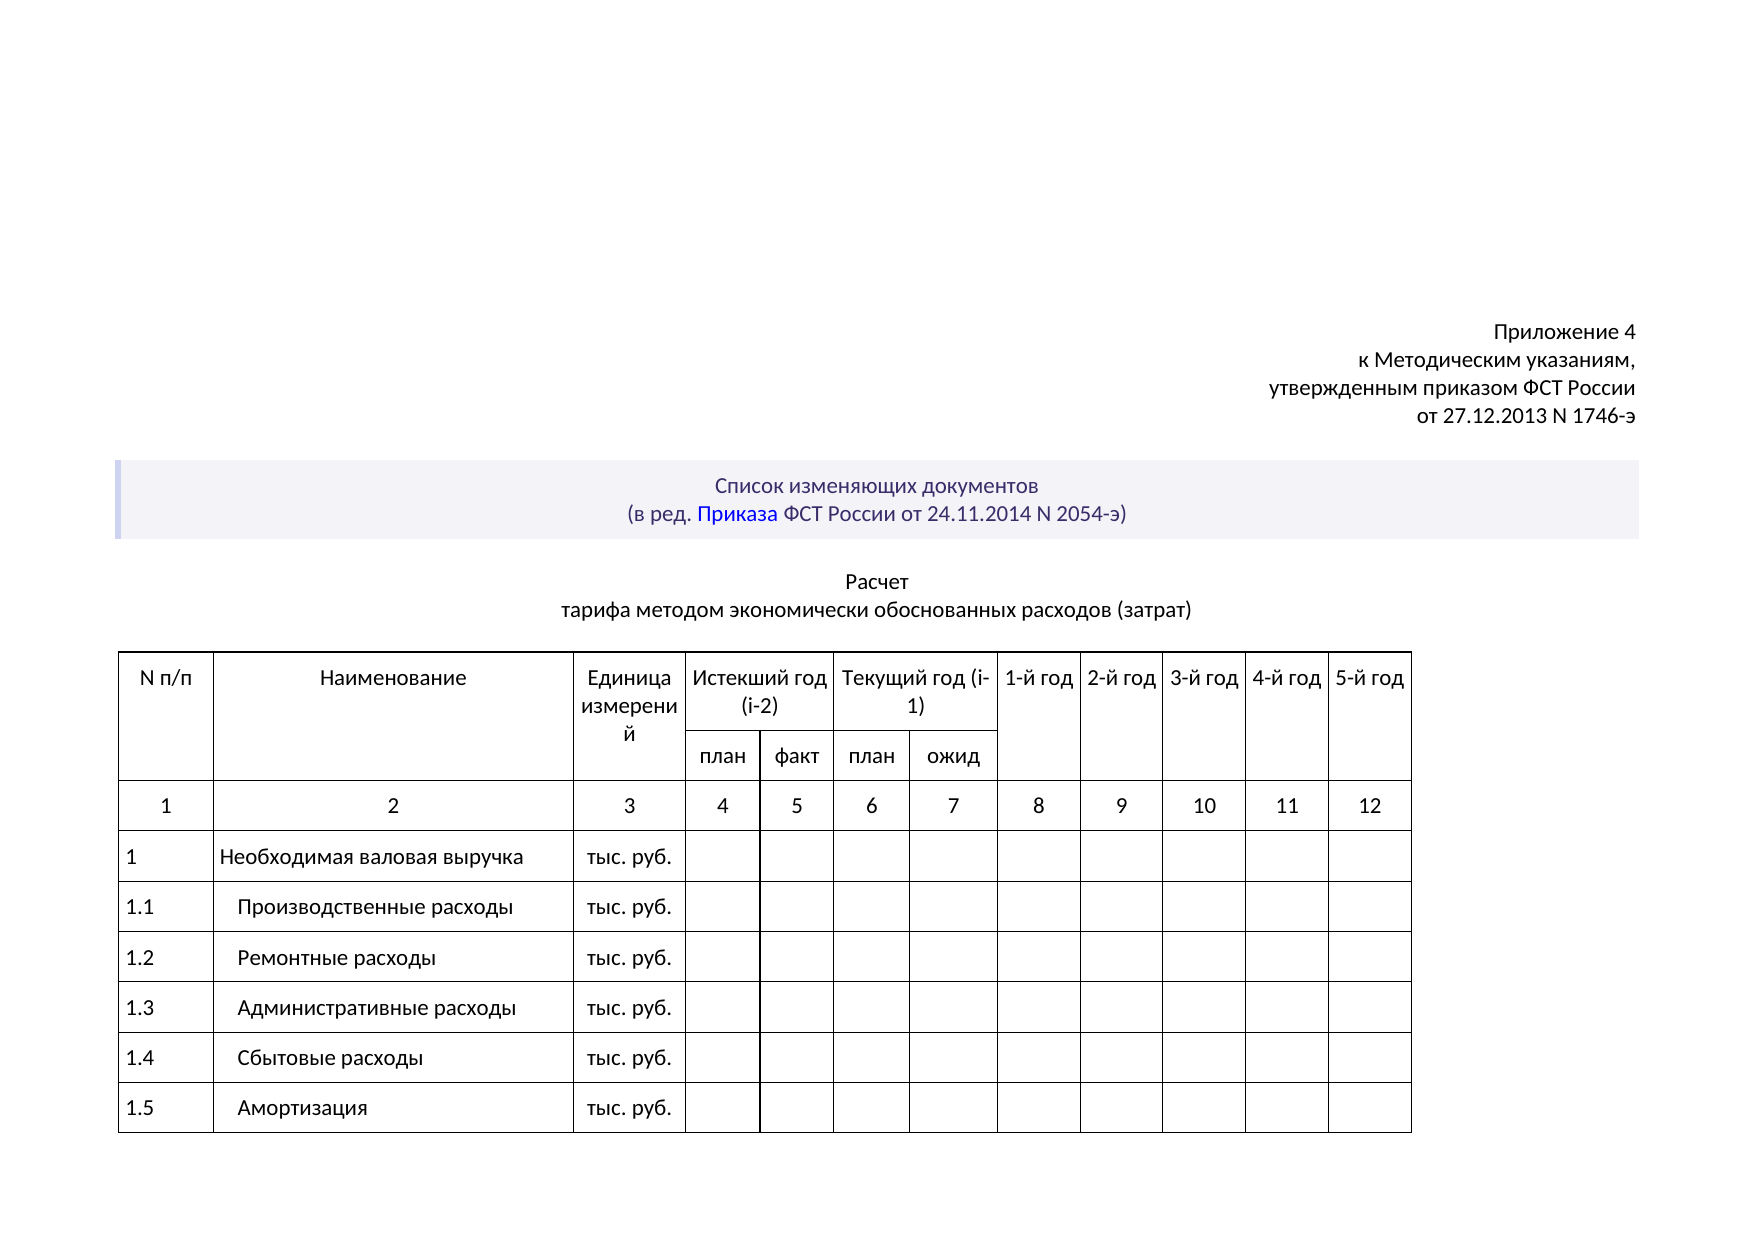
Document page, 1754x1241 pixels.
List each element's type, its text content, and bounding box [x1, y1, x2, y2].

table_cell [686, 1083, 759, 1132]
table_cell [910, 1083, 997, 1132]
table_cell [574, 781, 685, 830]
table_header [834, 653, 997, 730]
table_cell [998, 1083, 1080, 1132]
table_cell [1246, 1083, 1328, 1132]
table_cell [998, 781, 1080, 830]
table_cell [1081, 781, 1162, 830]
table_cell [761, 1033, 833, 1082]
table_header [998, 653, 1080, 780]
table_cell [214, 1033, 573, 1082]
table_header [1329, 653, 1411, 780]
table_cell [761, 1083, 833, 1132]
text Приложение 4 [118, 317, 1636, 345]
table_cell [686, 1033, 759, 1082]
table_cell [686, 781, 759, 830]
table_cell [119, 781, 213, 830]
text от 27.12.2013 N 1746-э [118, 401, 1636, 429]
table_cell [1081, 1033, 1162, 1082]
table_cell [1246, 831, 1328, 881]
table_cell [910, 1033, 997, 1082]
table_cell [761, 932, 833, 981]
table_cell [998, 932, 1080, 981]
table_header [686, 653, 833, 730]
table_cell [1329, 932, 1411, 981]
text утвержденным приказом ФСТ России [118, 373, 1636, 401]
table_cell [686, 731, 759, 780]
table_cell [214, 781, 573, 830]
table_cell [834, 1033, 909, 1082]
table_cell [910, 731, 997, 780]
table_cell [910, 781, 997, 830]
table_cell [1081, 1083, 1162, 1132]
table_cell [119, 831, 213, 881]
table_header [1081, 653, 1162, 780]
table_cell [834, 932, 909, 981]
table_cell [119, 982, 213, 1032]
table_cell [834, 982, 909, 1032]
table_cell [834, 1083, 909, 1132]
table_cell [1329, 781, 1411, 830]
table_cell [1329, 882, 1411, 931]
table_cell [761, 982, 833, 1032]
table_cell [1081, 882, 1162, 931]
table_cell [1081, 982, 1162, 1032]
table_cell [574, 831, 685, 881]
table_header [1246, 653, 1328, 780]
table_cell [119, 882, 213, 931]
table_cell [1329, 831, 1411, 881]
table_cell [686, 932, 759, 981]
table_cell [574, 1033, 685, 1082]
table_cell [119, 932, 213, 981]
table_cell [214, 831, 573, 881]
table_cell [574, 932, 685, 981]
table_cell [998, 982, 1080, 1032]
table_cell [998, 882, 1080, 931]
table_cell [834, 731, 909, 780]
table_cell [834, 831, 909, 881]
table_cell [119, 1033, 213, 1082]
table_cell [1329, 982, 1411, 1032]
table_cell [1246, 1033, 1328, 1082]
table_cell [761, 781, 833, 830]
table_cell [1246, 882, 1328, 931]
text Расчет [118, 567, 1636, 595]
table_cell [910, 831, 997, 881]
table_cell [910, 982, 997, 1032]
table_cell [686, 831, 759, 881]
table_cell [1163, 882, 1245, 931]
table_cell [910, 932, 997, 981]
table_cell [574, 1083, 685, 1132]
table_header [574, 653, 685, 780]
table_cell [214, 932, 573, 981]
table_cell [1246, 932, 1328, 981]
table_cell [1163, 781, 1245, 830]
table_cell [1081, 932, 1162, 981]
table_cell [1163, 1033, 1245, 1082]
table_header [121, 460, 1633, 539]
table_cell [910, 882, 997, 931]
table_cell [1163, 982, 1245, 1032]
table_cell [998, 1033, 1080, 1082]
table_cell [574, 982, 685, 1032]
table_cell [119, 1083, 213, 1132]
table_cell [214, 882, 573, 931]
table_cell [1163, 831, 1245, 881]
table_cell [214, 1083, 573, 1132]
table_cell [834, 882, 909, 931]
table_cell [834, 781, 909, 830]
text к Методическим указаниям, [118, 345, 1636, 373]
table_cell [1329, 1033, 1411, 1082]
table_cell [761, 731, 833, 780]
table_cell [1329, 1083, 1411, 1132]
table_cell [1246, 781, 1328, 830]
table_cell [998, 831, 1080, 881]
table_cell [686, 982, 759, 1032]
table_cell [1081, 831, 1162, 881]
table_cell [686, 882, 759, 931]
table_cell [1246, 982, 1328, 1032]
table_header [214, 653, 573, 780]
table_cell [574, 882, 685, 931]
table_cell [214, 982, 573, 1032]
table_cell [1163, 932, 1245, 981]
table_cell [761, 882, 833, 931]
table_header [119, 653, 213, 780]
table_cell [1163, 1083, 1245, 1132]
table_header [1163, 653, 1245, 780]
text тарифа методом экономически обоснованных расходов (затрат) [118, 595, 1636, 623]
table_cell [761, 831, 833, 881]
